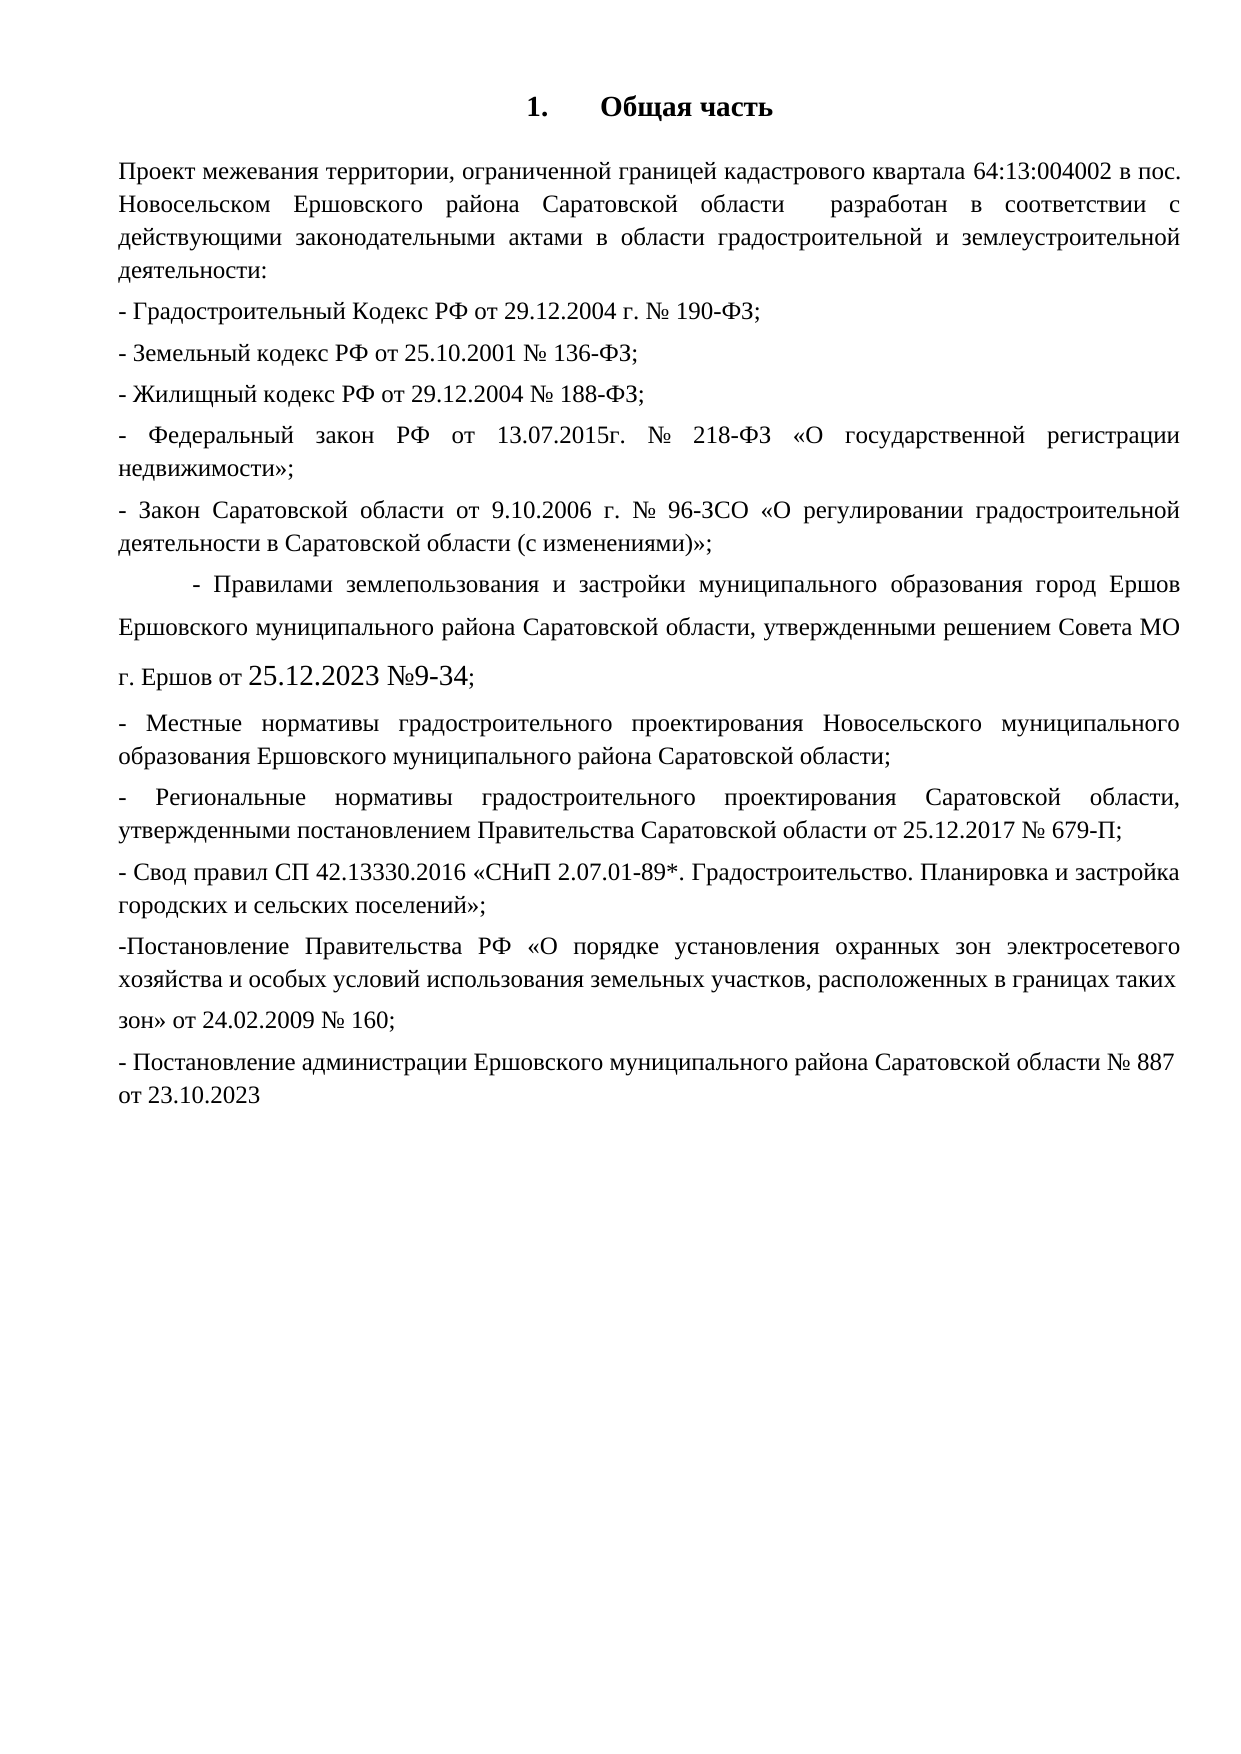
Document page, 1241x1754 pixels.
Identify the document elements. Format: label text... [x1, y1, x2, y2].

text - Региональные нормативы градостроительного проектирования Саратовской области, утвержденными постановлением Правительства Саратовской области от 25.12.2017 № 679-П; [118, 782, 1181, 844]
text Проект межевания территории, ограниченной границей кадастрового квартала 64:13:004002 в пос. Новосельском Ершовского района Саратовской области разработан в соответствии с действующими законодательными актами в области градостроительной и землеустроительной деятельности: [118, 156, 1181, 284]
text - Закон Саратовской области от 9.10.2006 г. № 96-ЗСО «О регулировании градостроительной деятельности в Саратовской области (с изменениями)»; [118, 495, 1181, 557]
text -Постановление Правительства РФ «О порядке установления охранных зон электросетевого хозяйства и особых условий использования земельных участков, расположенных в границах таких [118, 931, 1181, 993]
text - Постановление администрации Ершовского муниципального района Саратовской области № 887 от 23.10.2023 [118, 1047, 1181, 1109]
text зон» от 24.02.2009 № 160; [118, 1006, 1181, 1034]
text - Правилами землепользования и застройки муниципального образования город Ершов Ершовского муниципального района Саратовской области, утвержденными решением Совета МО г. Ершов от 25.12.2023 №9-34; [118, 569, 1181, 691]
text - Жилищный кодекс РФ от 29.12.2004 № 188-ФЗ; [118, 379, 1181, 408]
text - Земельный кодекс РФ от 25.10.2001 № 136-ФЗ; [118, 338, 1181, 366]
list Общая часть [118, 89, 1181, 122]
text - Местные нормативы градостроительного проектирования Новосельского муниципального образования Ершовского муниципального района Саратовской области; [118, 708, 1181, 770]
text - Градостроительный Кодекс РФ от 29.12.2004 г. № 190-ФЗ; [118, 296, 1181, 325]
text - Федеральный закон РФ от 13.07.2015г. № 218-ФЗ «О государственной регистрации недвижимости»; [118, 420, 1181, 482]
text - Свод правил СП 42.13330.2016 «СНиП 2.07.01-89*. Градостроительство. Планировка и застройка городских и сельских поселений»; [118, 857, 1181, 919]
